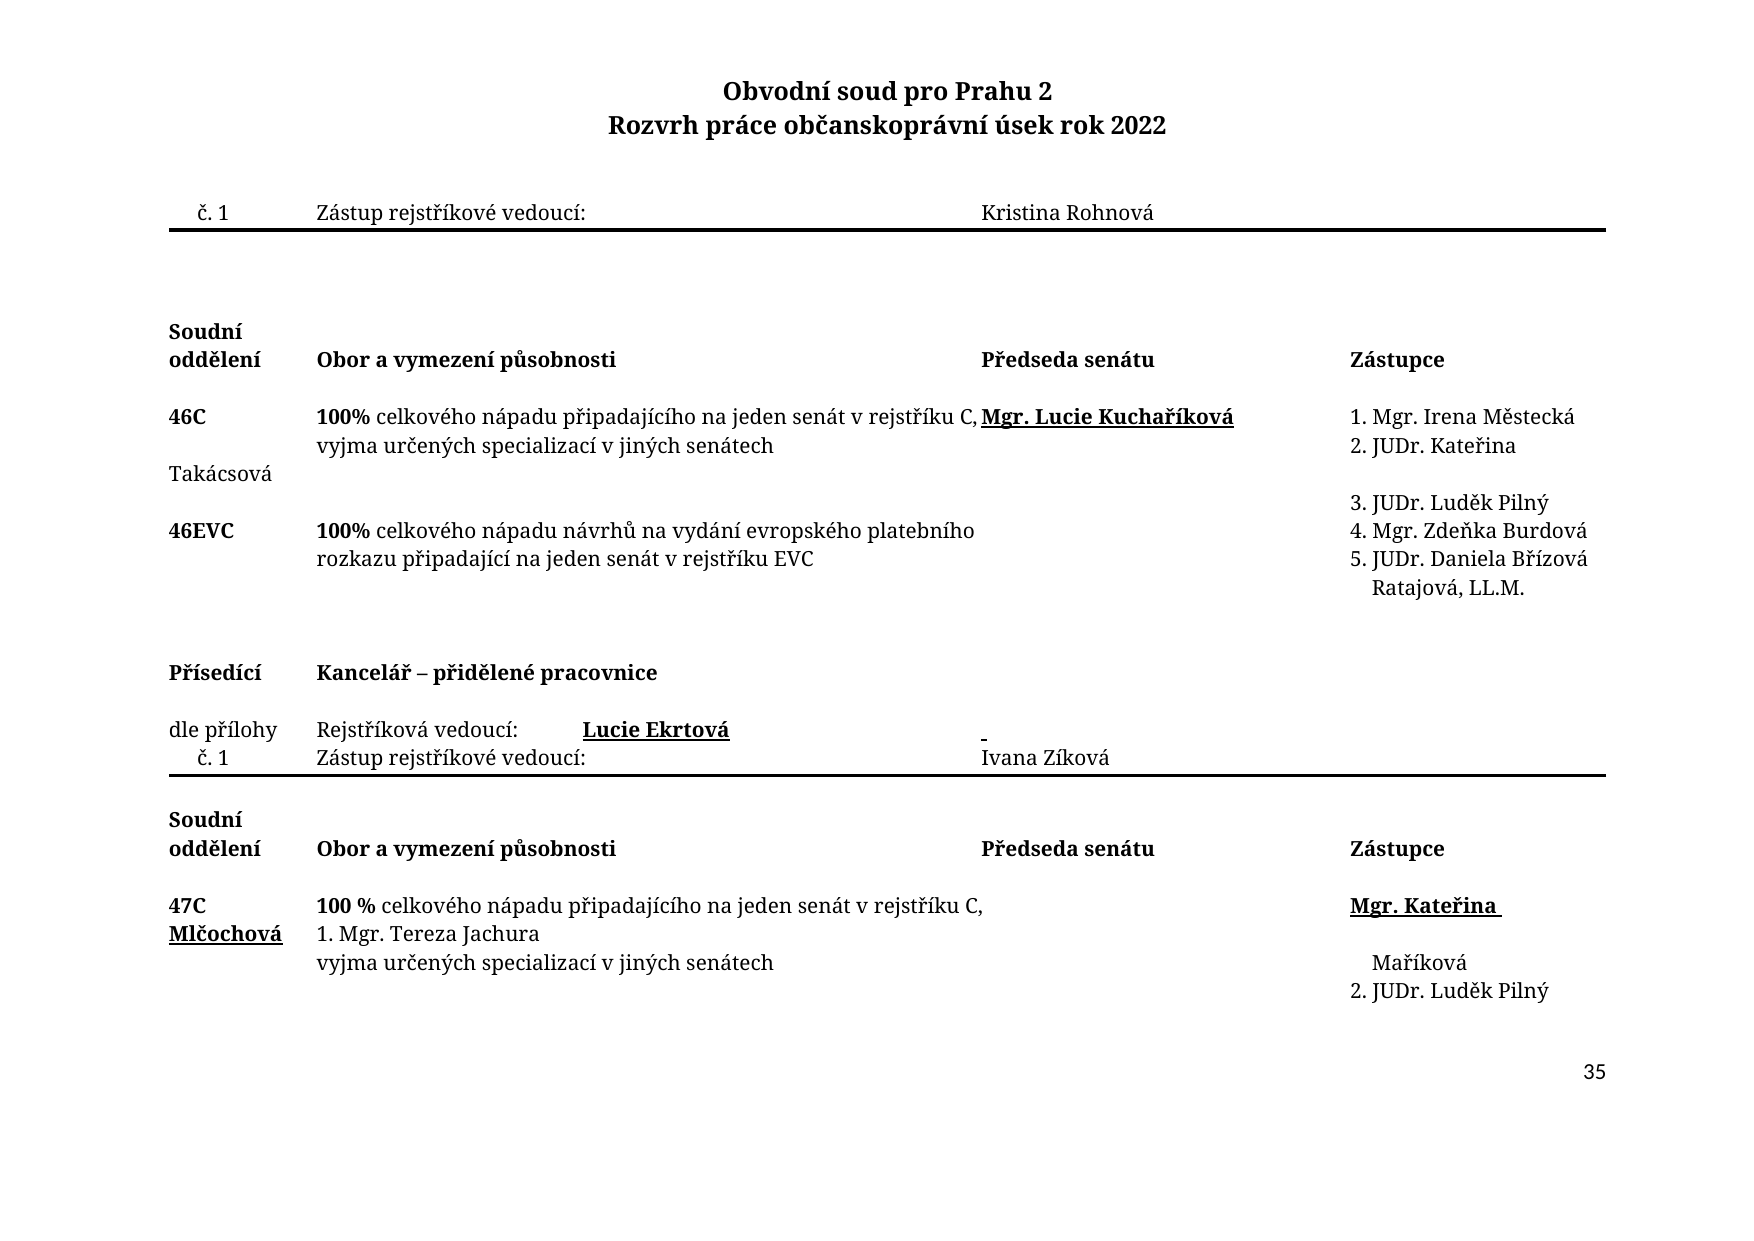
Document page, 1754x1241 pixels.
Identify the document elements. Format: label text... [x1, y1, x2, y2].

text 3. JUDr. Luděk Pilný [169, 488, 1606, 516]
text Soudní [169, 317, 1606, 345]
text Přísedící Kancelář – přidělené pracovnice [169, 658, 1606, 687]
text 46EVC 100% celkového nápadu návrhů na vydání evropského platebního 4. Mgr. Zdeňka Burdová [169, 516, 1606, 544]
text oddělení Obor a vymezení působnosti Předseda senátu Zástupce [169, 345, 1606, 374]
text Soudní [169, 806, 1606, 834]
text č. 1 Zástup rejstříkové vedoucí: Ivana Zíková [169, 743, 1606, 774]
text vyjma určených specializací v jiných senátech Maříková 2. JUDr. Luděk Pilný [169, 948, 1606, 1005]
text Ratajová, LL.M. [169, 573, 1606, 601]
text vyjma určených specializací v jiných senátech 2. JUDr. Kateřina Takácsová [169, 431, 1606, 488]
text rozkazu připadající na jeden senát v rejstříku EVC 5. JUDr. Daniela Břízová [169, 544, 1606, 573]
text 47C 100 % celkového nápadu připadajícího na jeden senát v rejstříku C, Mgr. Kateřina Mlčochová 1. Mgr. Tereza Jachura [169, 891, 1606, 948]
text 46C 100% celkového nápadu připadajícího na jeden senát v rejstříku C, Mgr. Lucie Kuchaříková 1. Mgr. Irena Městecká [169, 402, 1606, 431]
text dle přílohy Rejstříková vedoucí: Lucie Ekrtová [169, 715, 1606, 743]
text oddělení Obor a vymezení působnosti Předseda senátu Zástupce [169, 834, 1606, 862]
text č. 1 Zástup rejstříkové vedoucí: Kristina Rohnová [169, 198, 1606, 228]
